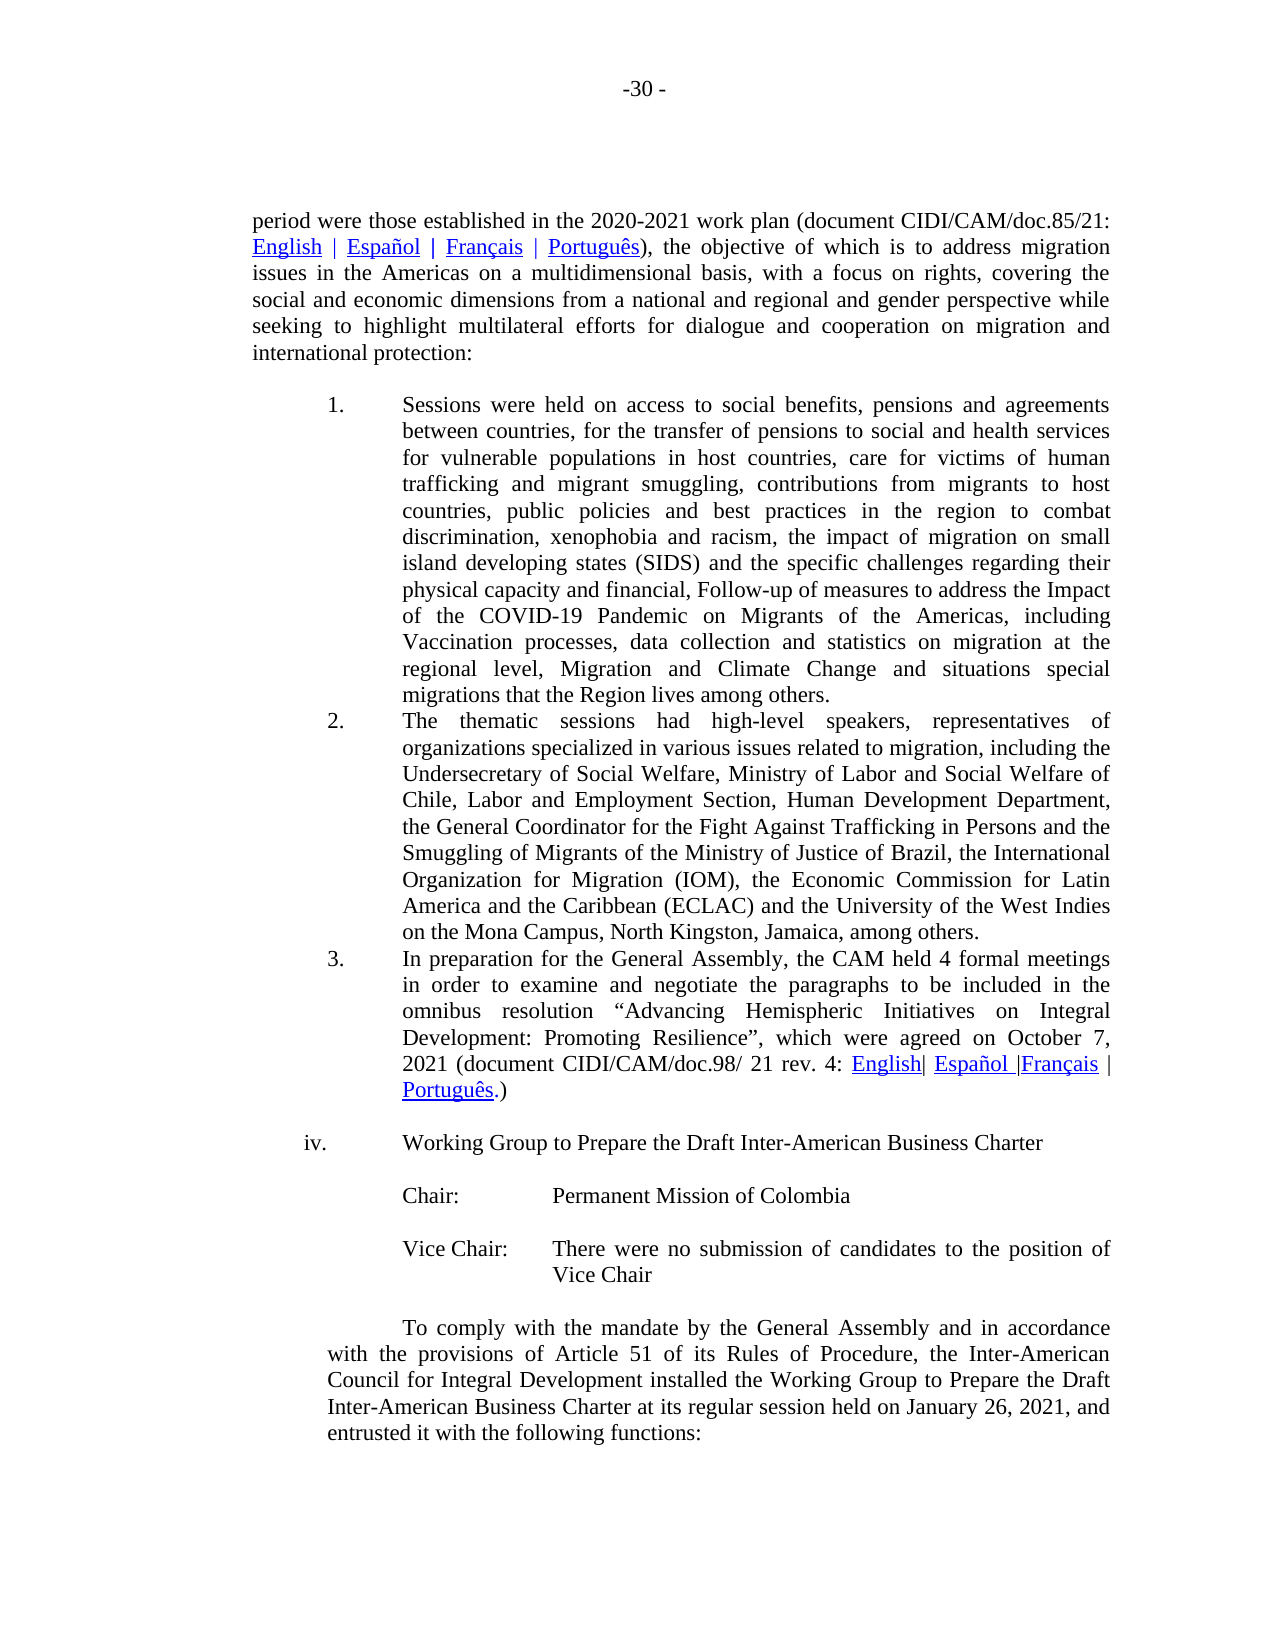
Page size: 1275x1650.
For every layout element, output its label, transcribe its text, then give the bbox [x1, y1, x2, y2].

list Working Group to Prepare the Draft Inter-American Business Charter [327, 1129, 1111, 1156]
list Sessions were held on access to social benefits, pensions and agreements between countries, for the transfer of pensions to social and health services for vulnerable populations in host countries, care for victims of human trafficking and migrant smuggling, contributions from migrants to host countries, public policies and best practices in the region to combat discrimination, xenophobia and racism, the impact of migration on small island developing states (SIDS) and the specific challenges regarding their physical capacity and financial, Follow-up of measures to address the Impact of the COVID-19 Pandemic on Migrants of the Americas, including Vaccination processes, data collection and statistics on migration at the regional level, Migration and Climate Change and situations special migrations that the Region lives among others. [327, 391, 1111, 707]
list The thematic sessions had high-level speakers, representatives of organizations specialized in various issues related to migration, including the Undersecretary of Social Welfare, Ministry of Labor and Social Welfare of Chile, Labor and Employment Section, Human Development Department, the General Coordinator for the Fight Against Trafficking in Persons and the Smuggling of Migrants of the Ministry of Justice of Brazil, the International Organization for Migration (IOM), the Economic Commission for Latin America and the Caribbean (ECLAC) and the University of the West Indies on the Mona Campus, North Kingston, Jamaica, among others. [327, 707, 1111, 945]
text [252, 207, 1111, 365]
text Vice Chair: There were no submission of candidates to the position of Vice Chair [402, 1234, 1111, 1287]
list In preparation for the General Assembly, the CAM held 4 formal meetings in order to examine and negotiate the paragraphs to be included in the omnibus resolution “Advancing Hemispheric Initiatives on Integral Development: Promoting Resilience”, which were agreed on October 7, 2021 (document CIDI/CAM/doc.98/ 21 rev. 4: English| Español |Français |Português.) [327, 945, 1111, 1103]
text Chair: Permanent Mission of Colombia [402, 1182, 1111, 1208]
text To comply with the mandate by the General Assembly and in accordance with the provisions of Article 51 of its Rules of Procedure, the Inter-American Council for Integral Development installed the Working Group to Prepare the Draft Inter-American Business Charter at its regular session held on January 26, 2021, and entrusted it with the following functions: [327, 1314, 1111, 1445]
